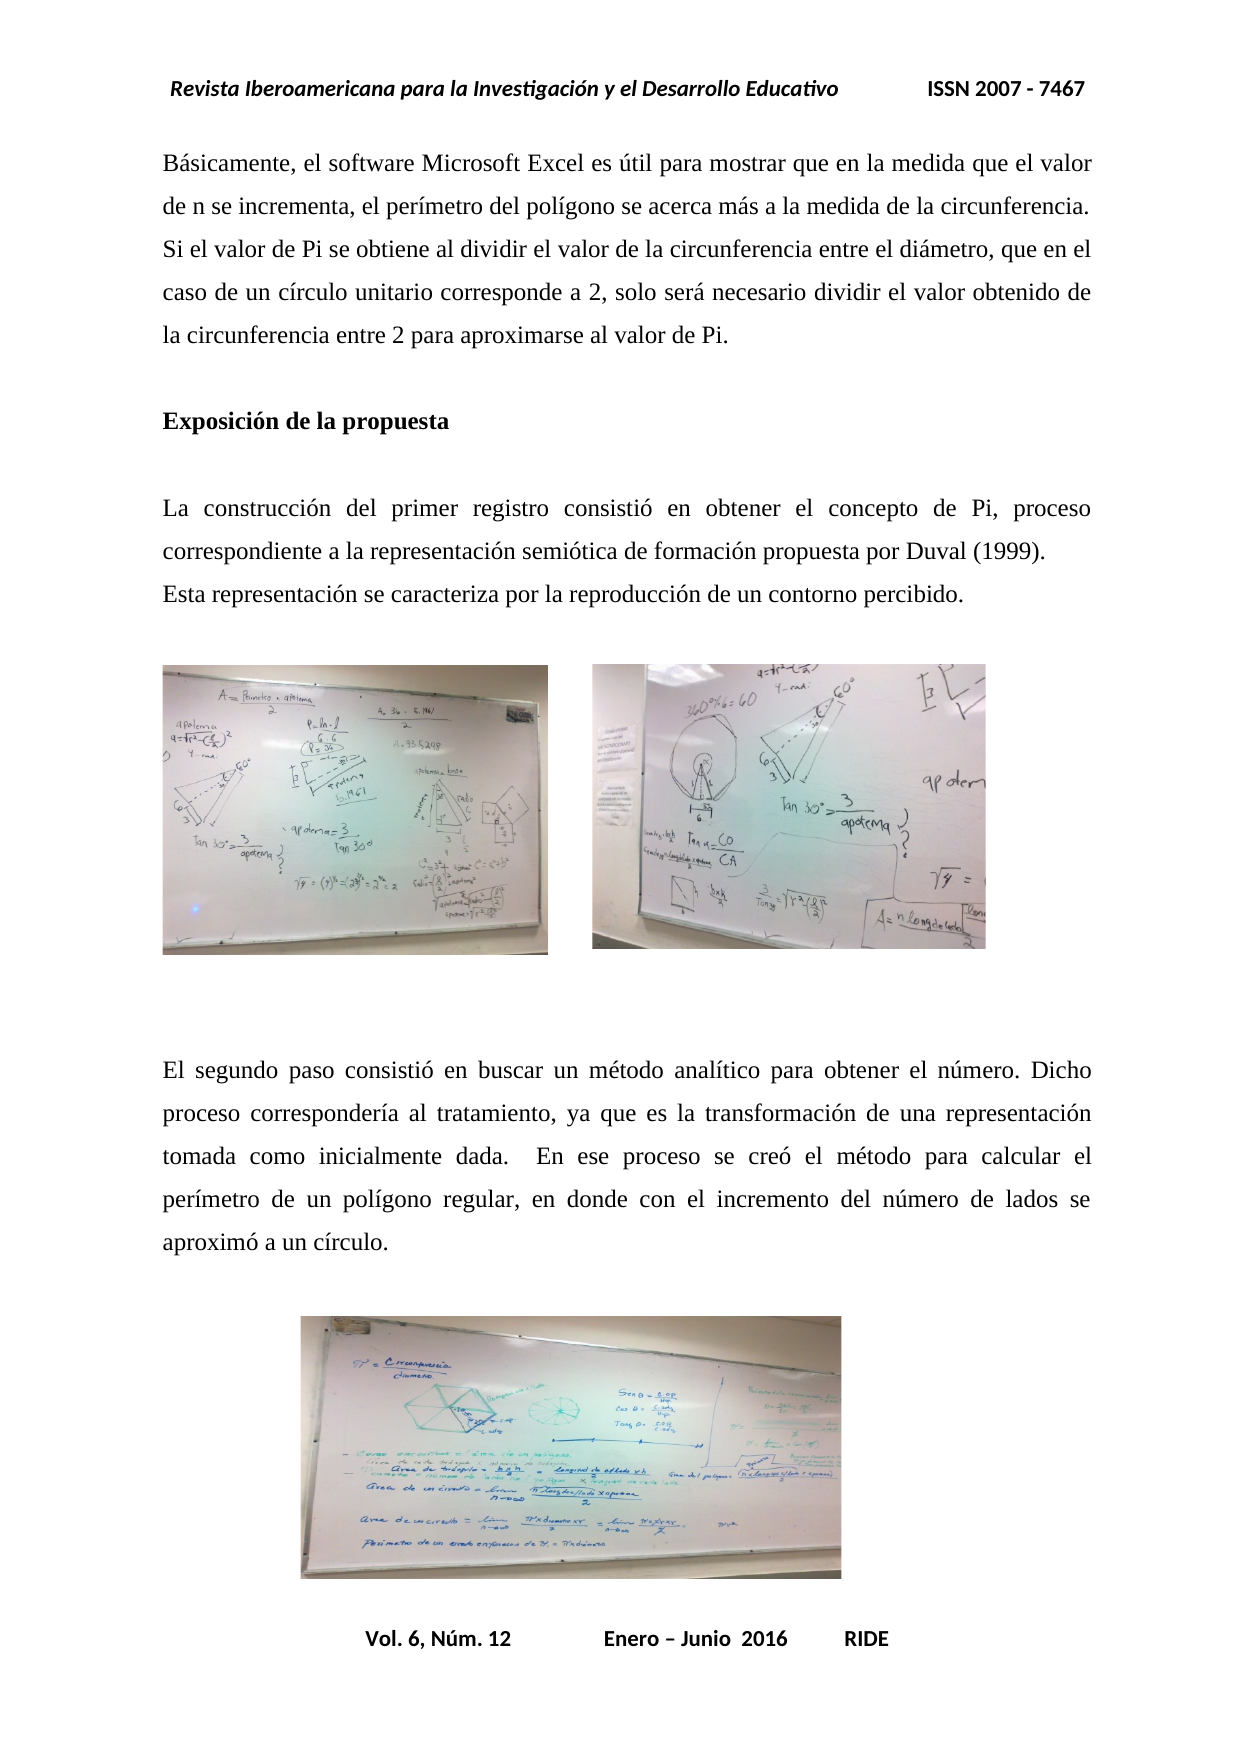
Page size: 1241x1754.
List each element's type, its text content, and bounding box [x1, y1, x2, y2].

picture [162, 665, 548, 955]
text La construcción del primer registro consistió en obtener el concepto de Pi, proceso correspondiente a la representación semiótica de formación propuesta por Duval (1999). [162, 493, 1093, 564]
text Básicamente, el software Microsoft Excel es útil para mostrar que en la medida que el valor de n se incrementa, el perímetro del polígono se acerca más a la medida de la circunferencia. [162, 148, 1093, 219]
text Exposición de la propuesta [162, 406, 1093, 435]
picture [592, 664, 986, 949]
text Si el valor de Pi se obtiene al dividir el valor de la circunferencia entre el diámetro, que en el caso de un círculo unitario corresponde a 2, solo será necesario dividir el valor obtenido de la circunferencia entre 2 para aproximarse al valor de Pi. [162, 234, 1093, 349]
text Esta representación se caracteriza por la reproducción de un contorno percibido. [162, 579, 1093, 608]
picture [300, 1316, 842, 1579]
text El segundo paso consistió en buscar un método analítico para obtener el número. Dicho proceso correspondería al tratamiento, ya que es la transformación de una representación tomada como inicialmente dada. En ese proceso se creó el método para calcular el perímetro de un polígono regular, en donde con el incremento del número de lados se aproximó a un círculo. [162, 1055, 1093, 1256]
